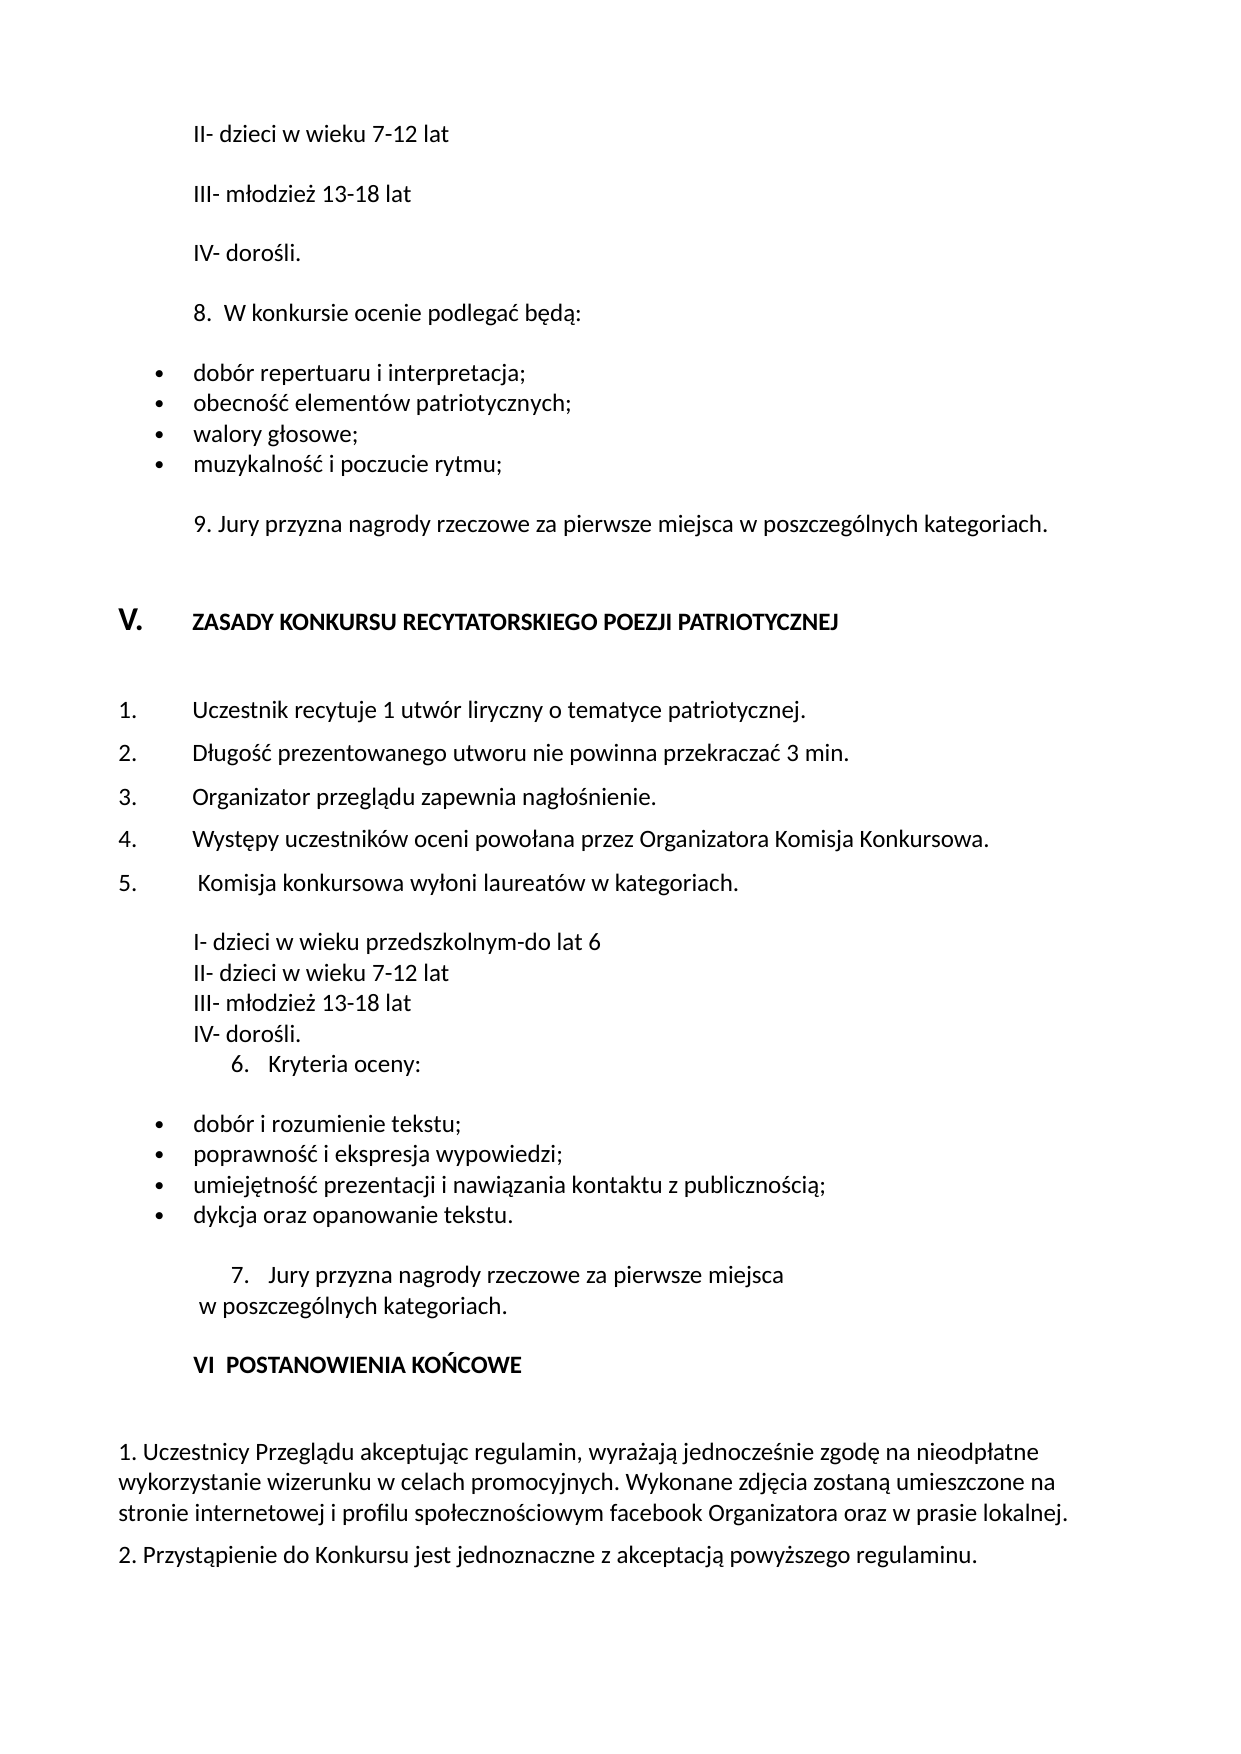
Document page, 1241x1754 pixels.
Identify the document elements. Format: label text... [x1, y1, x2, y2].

text II- dzieci w wieku 7-12 lat [193, 118, 1122, 149]
list dobór i rozumienie tekstu; [156, 1108, 1122, 1139]
list walory głosowe; [156, 418, 1122, 448]
list Występy uczestników oceni powołana przez Organizatora Komisja Konkursowa. [118, 824, 1122, 854]
text 1. Uczestnicy Przeglądu akceptując regulamin, wyrażają jednocześnie zgodę na nieodpłatne wykorzystanie wizerunku w celach promocyjnych. Wykonane zdjęcia zostaną umieszczone na stronie internetowej i profilu społecznościowym facebook Organizatora oraz w prasie lokalnej. [118, 1436, 1122, 1527]
list Długość prezentowanego utworu nie powinna przekraczać 3 min. [118, 738, 1122, 768]
list II- dzieci w wieku 7-12 lat [193, 957, 1122, 987]
list Kryteria oceny: [231, 1048, 1122, 1079]
list Komisja konkursowa wyłoni laureatów w kategoriach. [118, 867, 1122, 897]
list I- dzieci w wieku przedszkolnym-do lat 6 [193, 926, 1122, 957]
text III- młodzież 13-18 lat [193, 178, 1122, 208]
list Organizator przeglądu zapewnia nagłośnienie. [118, 781, 1122, 811]
text 2. Przystąpienie do Konkursu jest jednoznaczne z akceptacją powyższego regulaminu. [118, 1540, 1122, 1570]
list umiejętność prezentacji i nawiązania kontaktu z publicznością; [156, 1169, 1122, 1200]
list obecność elementów patriotycznych; [156, 387, 1122, 418]
list poprawność i ekspresja wypowiedzi; [156, 1139, 1122, 1169]
text 8. W konkursie ocenie podlegać będą: [193, 297, 1122, 328]
text VI POSTANOWIENIA KOŃCOWE [193, 1349, 1122, 1380]
list Jury przyzna nagrody rzeczowe za pierwsze miejsca [231, 1259, 1122, 1290]
text 9. Jury przyzna nagrody rzeczowe za pierwsze miejsca w poszczególnych kategoriach. [193, 508, 1122, 539]
list IV- dorośli. [193, 1018, 1122, 1048]
text IV- dorośli. [193, 237, 1122, 268]
list ZASADY KONKURSU RECYTATORSKIEGO POEZJI PATRIOTYCZNEJ [118, 598, 1122, 639]
list muzykalność i poczucie rytmu; [156, 448, 1122, 479]
list Uczestnik recytuje 1 utwór liryczny o tematyce patriotycznej. [118, 694, 1122, 725]
list dobór repertuaru i interpretacja; [156, 357, 1122, 387]
list III- młodzież 13-18 lat [193, 987, 1122, 1018]
list w poszczególnych kategoriach. [193, 1290, 1122, 1320]
list dykcja oraz opanowanie tekstu. [156, 1200, 1122, 1230]
